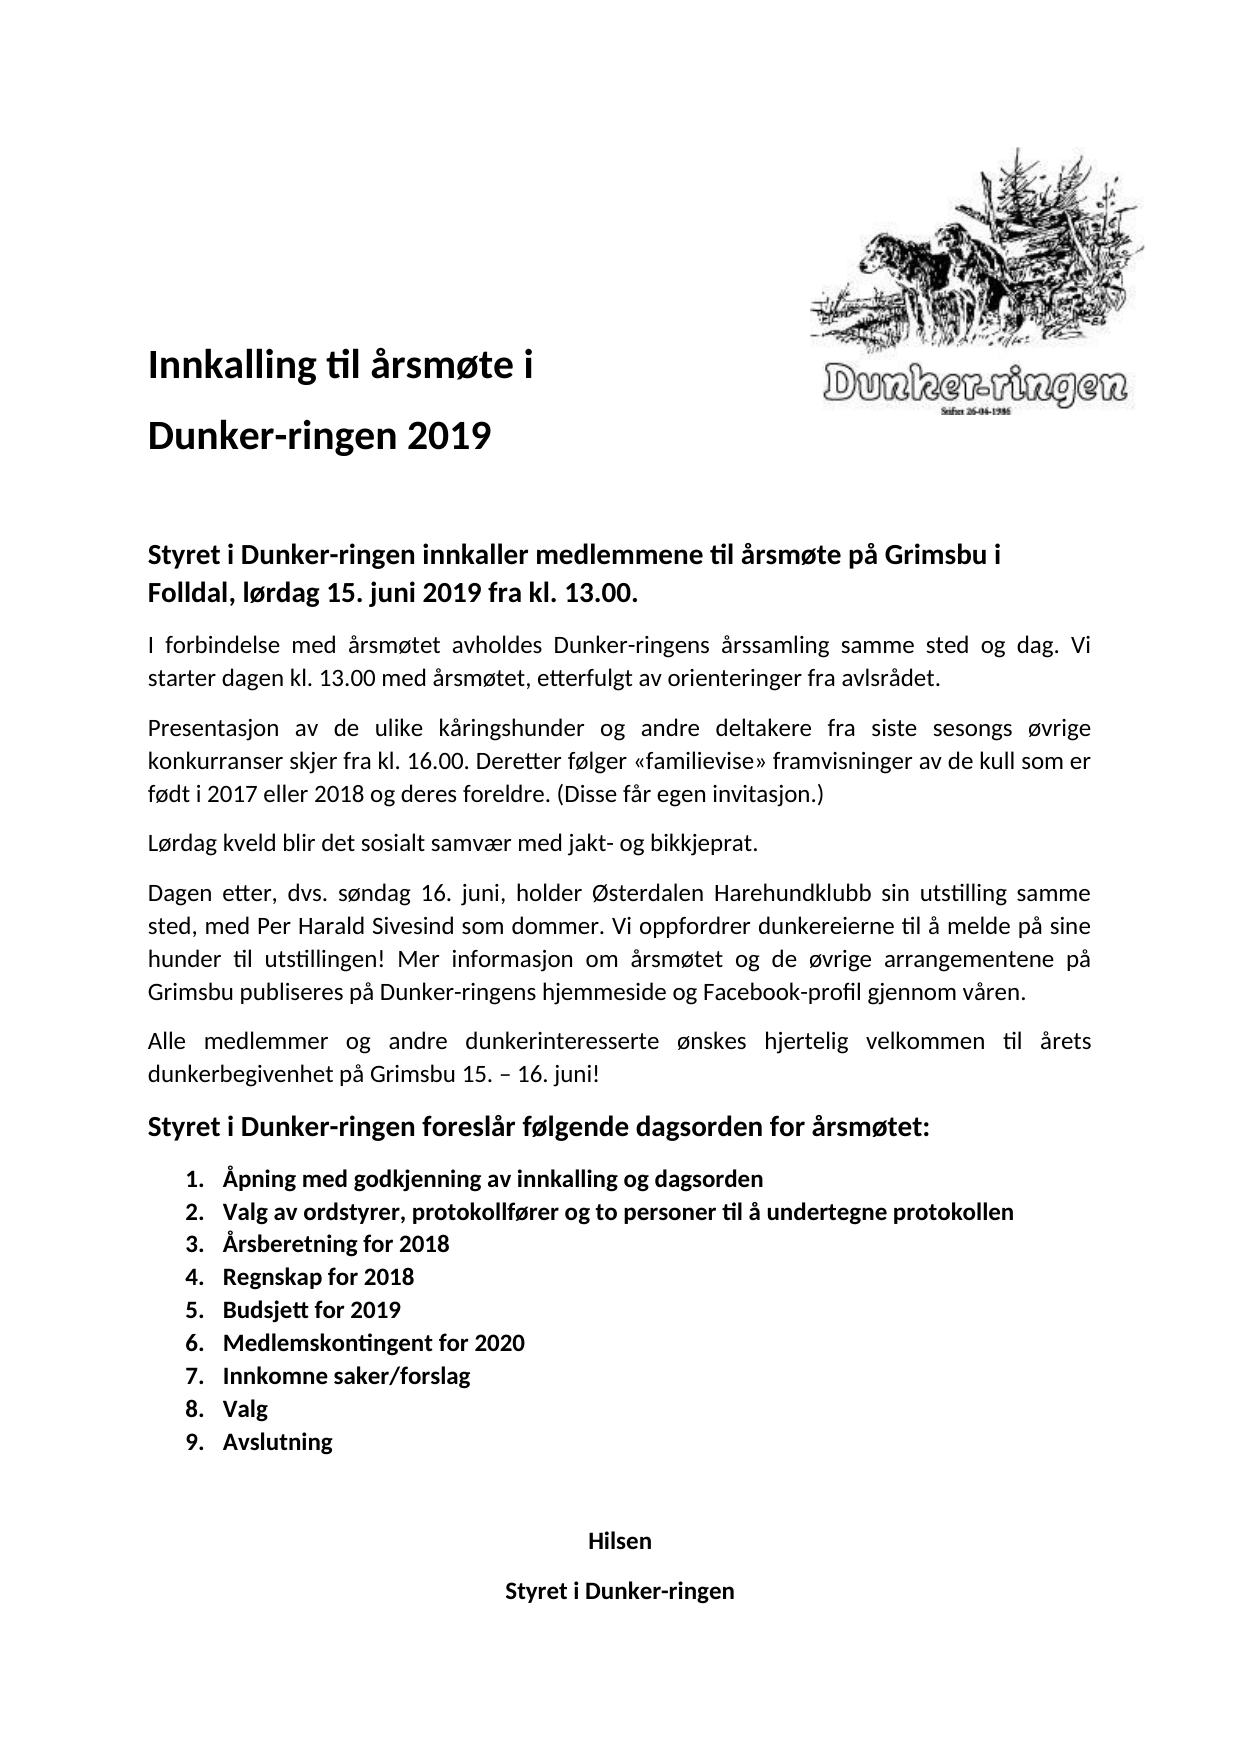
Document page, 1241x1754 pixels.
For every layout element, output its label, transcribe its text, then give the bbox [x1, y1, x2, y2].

text Presentasjon av de ulike kåringshunder og andre deltakere fra siste sesongs øvrige konkurranser skjer fra kl. 16.00. Deretter følger «familievise» framvisninger av de kull som er født i 2017 eller 2018 og deres foreldre. (Disse får egen invitasjon.) [148, 712, 1093, 808]
text I forbindelse med årsmøtet avholdes Dunker-ringens årssamling samme sted og dag. Vi starter dagen kl. 13.00 med årsmøtet, etterfulgt av orienteringer fra avlsrådet. [148, 629, 1093, 693]
list Valg av ordstyrer, protokollfører og to personer til å undertegne protokollen [185, 1196, 1093, 1226]
text Dagen etter, dvs. søndag 16. juni, holder Østerdalen Harehundklubb sin utstilling samme sted, med Per Harald Sivesind som dommer. Vi oppfordrer dunkereierne til å melde på sine hunder til utstillingen! Mer informasjon om årsmøtet og de øvrige arrangementene på Grimsbu publiseres på Dunker-ringens hjemmeside og Facebook-profil gjennom våren. [148, 877, 1093, 1006]
text Hilsen [148, 1525, 1093, 1556]
text Dunker-ringen 2019 [148, 409, 1093, 460]
list Avslutning [185, 1426, 1093, 1457]
list Budsjett for 2019 [185, 1294, 1093, 1325]
list Medlemskontingent for 2020 [185, 1327, 1093, 1358]
text Styret i Dunker-ringen innkaller medlemmene til årsmøte på Grimsbu i Folldal, lørdag 15. juni 2019 fra kl. 13.00. [148, 536, 1093, 610]
list Valg [185, 1393, 1093, 1424]
text Styret i Dunker-ringen [148, 1575, 1093, 1605]
text Lørdag kveld blir det sosialt samvær med jakt- og bikkjeprat. [148, 827, 1093, 858]
text Alle medlemmer og andre dunkerinteresserte ønskes hjertelig velkommen til årets dunkerbegivenhet på Grimsbu 15. – 16. juni! [148, 1025, 1093, 1089]
list Innkomne saker/forslag [185, 1360, 1093, 1391]
text Innkalling til årsmøte i [148, 338, 810, 388]
list Årsberetning for 2018 [185, 1229, 1093, 1259]
picture [810, 147, 1145, 415]
text Styret i Dunker-ringen foreslår følgende dagsorden for årsmøtet: [148, 1108, 1093, 1143]
list Regnskap for 2018 [185, 1262, 1093, 1292]
list Åpning med godkjenning av innkalling og dagsorden [185, 1163, 1093, 1193]
